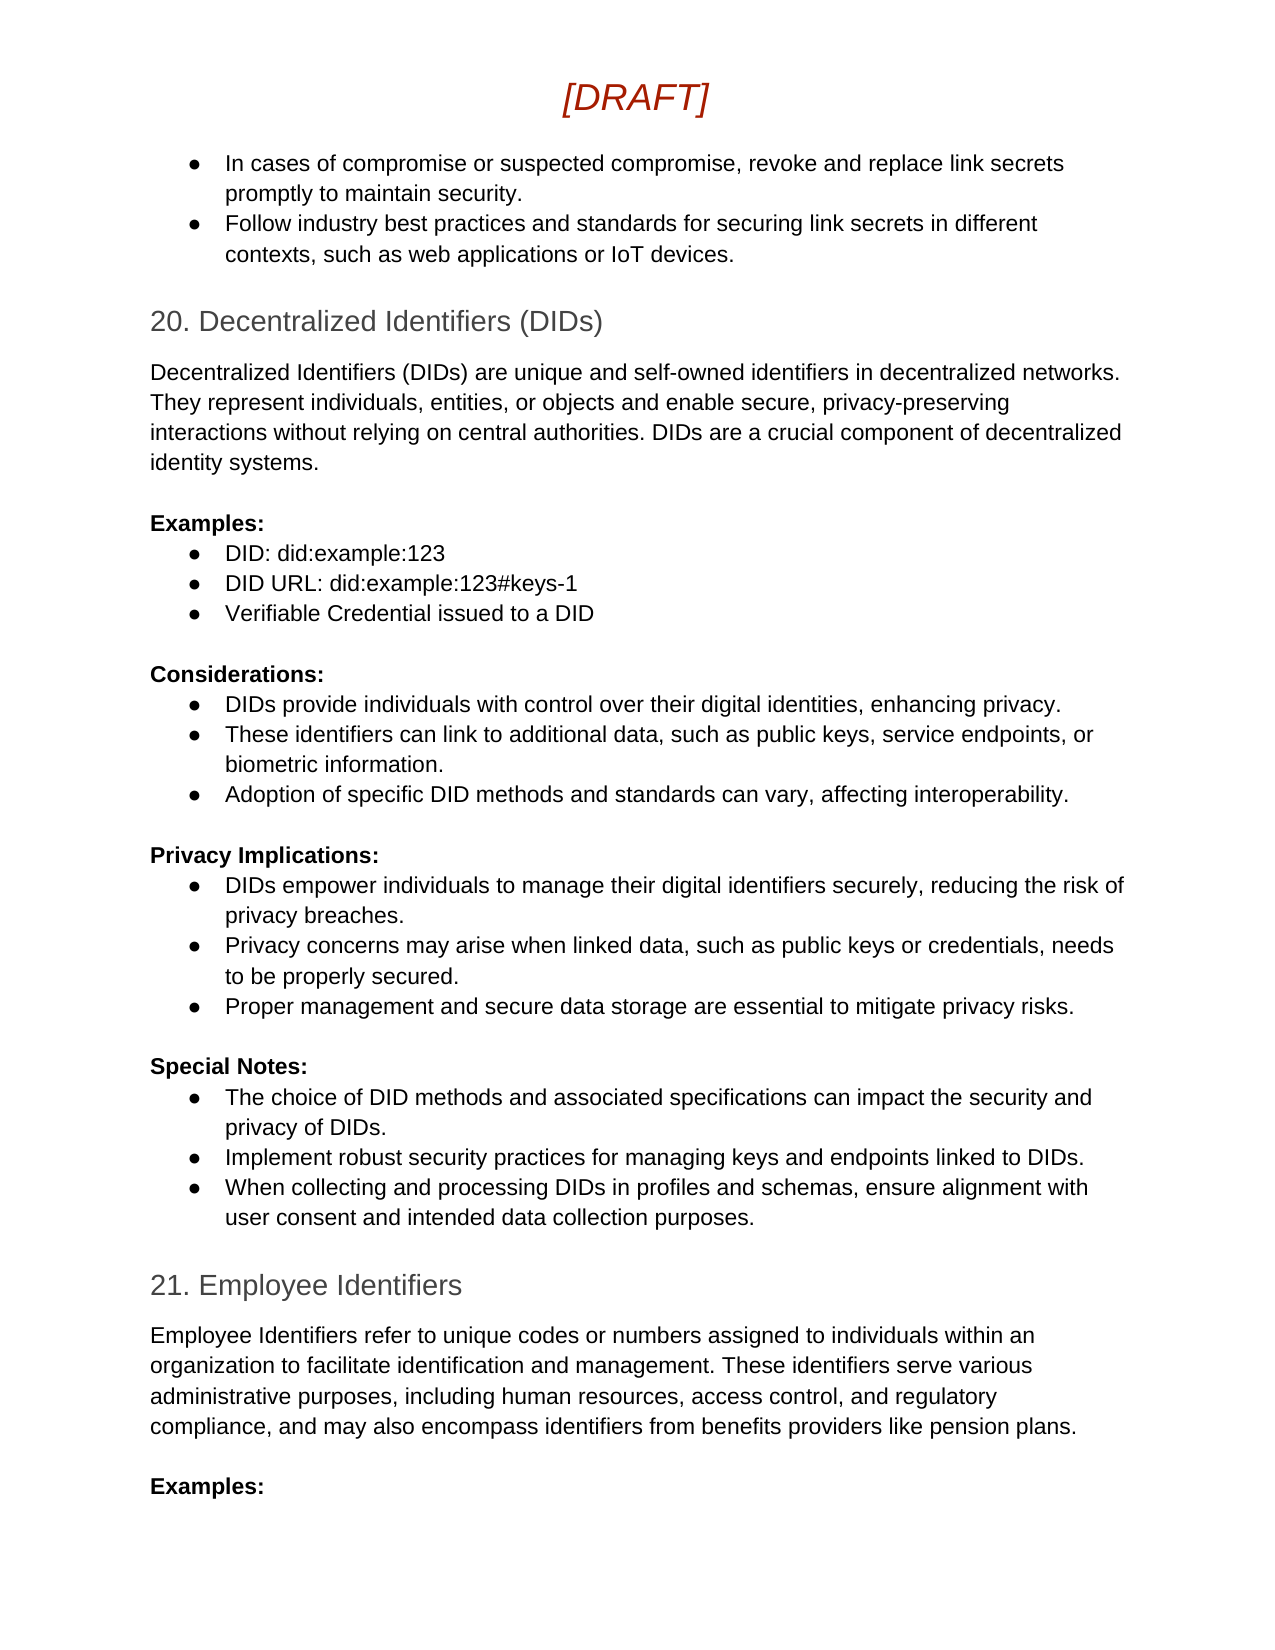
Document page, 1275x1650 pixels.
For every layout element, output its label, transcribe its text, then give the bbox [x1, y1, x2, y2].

subtitle 20. Decentralized Identifiers (DIDs) [150, 304, 1125, 338]
list Proper management and secure data storage are essential to mitigate privacy risks. [187, 993, 1125, 1019]
list These identifiers can link to additional data, such as public keys, service endpoints, or biometric information. [187, 721, 1125, 778]
list Verifiable Credential issued to a DID [187, 600, 1125, 627]
text Examples: [150, 1473, 1125, 1500]
list DID: did:example:123 [187, 540, 1125, 566]
list DID URL: did:example:123#keys-1 [187, 570, 1125, 596]
subtitle 21. Employee Identifiers [150, 1268, 1125, 1301]
text Employee Identifiers refer to unique codes or numbers assigned to individuals within an organization to facilitate identification and management. These identifiers serve various administrative purposes, including human resources, access control, and regulatory compliance, and may also encompass identifiers from benefits providers like pension plans. [150, 1322, 1125, 1439]
list In cases of compromise or suspected compromise, revoke and replace link secrets promptly to maintain security. [187, 150, 1125, 207]
text Special Notes: [150, 1053, 1125, 1080]
list Implement robust security practices for managing keys and endpoints linked to DIDs. [187, 1144, 1125, 1170]
list The choice of DID methods and associated specifications can impact the security and privacy of DIDs. [187, 1083, 1125, 1140]
text Decentralized Identifiers (DIDs) are unique and self-owned identifiers in decentralized networks. They represent individuals, entities, or objects and enable secure, privacy-preserving interactions without relying on central authorities. DIDs are a crucial component of decentralized identity systems. [150, 358, 1125, 476]
list Privacy concerns may arise when linked data, such as public keys or credentials, needs to be properly secured. [187, 932, 1125, 989]
text Considerations: [150, 661, 1125, 687]
list When collecting and processing DIDs in profiles and schemas, ensure alignment with user consent and intended data collection purposes. [187, 1174, 1125, 1231]
text Examples: [150, 509, 1125, 536]
text Privacy Implications: [150, 842, 1125, 868]
list Follow industry best practices and standards for securing link secrets in different contexts, such as web applications or IoT devices. [187, 210, 1125, 267]
list DIDs empower individuals to manage their digital identifiers securely, reducing the risk of privacy breaches. [187, 872, 1125, 929]
list Adoption of specific DID methods and standards can vary, affecting interoperability. [187, 781, 1125, 808]
list DIDs provide individuals with control over their digital identities, enhancing privacy. [187, 691, 1125, 717]
